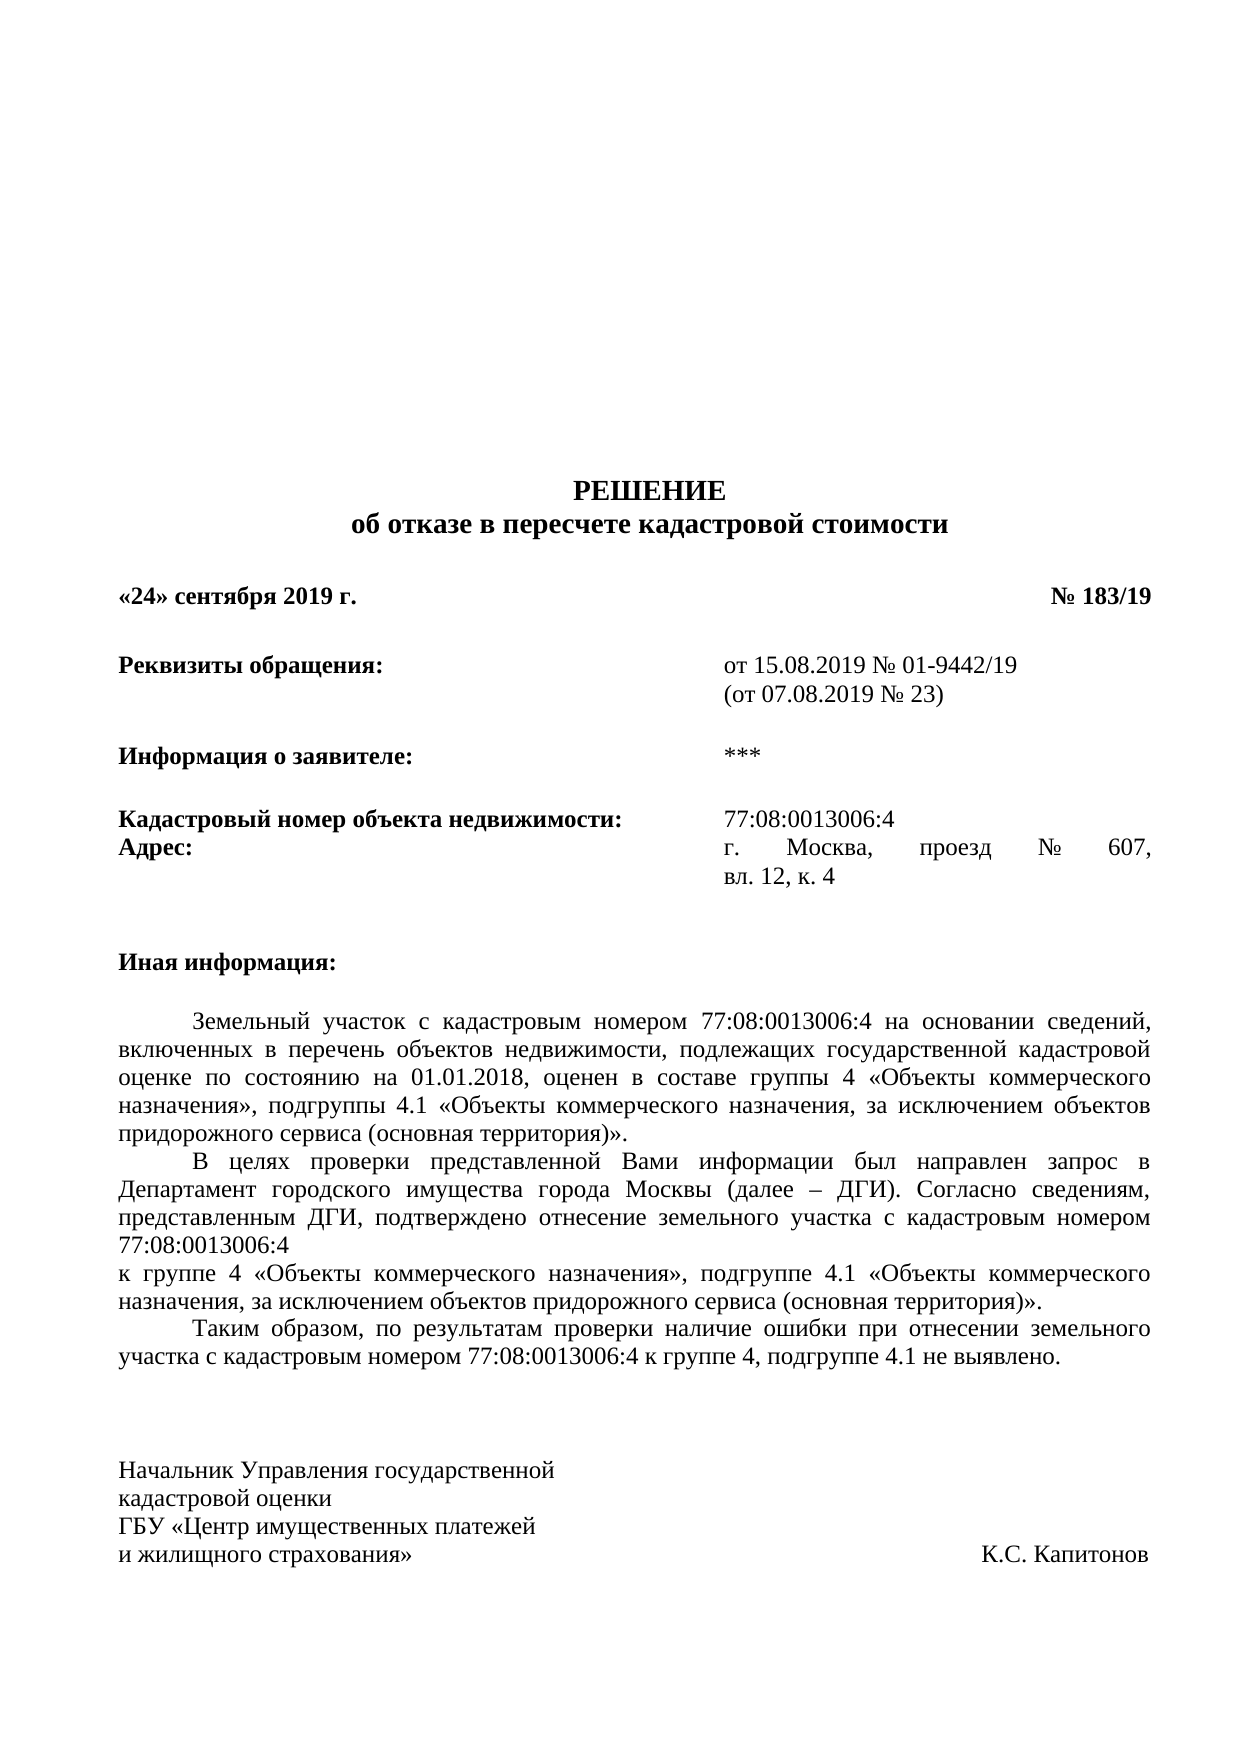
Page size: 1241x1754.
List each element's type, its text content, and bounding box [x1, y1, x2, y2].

text В целях проверки представленной Вами информации был направлен запрос в Департамент городского имущества города Москвы (далее – ДГИ). Согласно сведениям, представленным ДГИ, подтверждено отнесение земельного участка с кадастровым номером 77:08:0013006:4 к группе 4 «Объекты коммерческого назначения», подгруппе 4.1 «Объекты коммерческого назначения, за исключением объектов придорожного сервиса (основная территория)». [118, 1147, 1152, 1314]
text об отказе в пересчете кадастровой стоимости [148, 506, 1152, 540]
text ГБУ «Центр имущественных платежей [118, 1512, 1152, 1540]
text Начальник Управления государственной кадастровой оценки [118, 1456, 1152, 1512]
text (от 07.08.2019 № 23) [118, 679, 1152, 708]
text Адрес: г. Москва, проезд № 607, вл. 12, к. 4 [118, 832, 1152, 890]
text Информация о заявителе: *** [118, 741, 1152, 770]
text Реквизиты обращения: от 15.08.2019 № 01-9442/19 [118, 650, 1152, 679]
text РЕШЕНИЕ [148, 473, 1152, 506]
text Земельный участок с кадастровым номером 77:08:0013006:4 на основании сведений, включенных в перечень объектов недвижимости, подлежащих государственной кадастровой оценке по состоянию на 01.01.2018, оценен в составе группы 4 «Объекты коммерческого назначения», подгруппы 4.1 «Объекты коммерческого назначения, за исключением объектов придорожного сервиса (основная территория)». [118, 1008, 1152, 1147]
text Таким образом, по результатам проверки наличие ошибки при отнесении земельного участка с кадастровым номером 77:08:0013006:4 к группе 4, подгруппе 4.1 не выявлено. [118, 1314, 1152, 1370]
text Иная информация: [118, 947, 1152, 976]
text и жилищного страхования» К.С. Капитонов [118, 1540, 1152, 1568]
text «24» сентября 2019 г. № 183/19 [118, 581, 1152, 609]
text Кадастровый номер объекта недвижимости: 77:08:0013006:4 [118, 804, 1152, 832]
